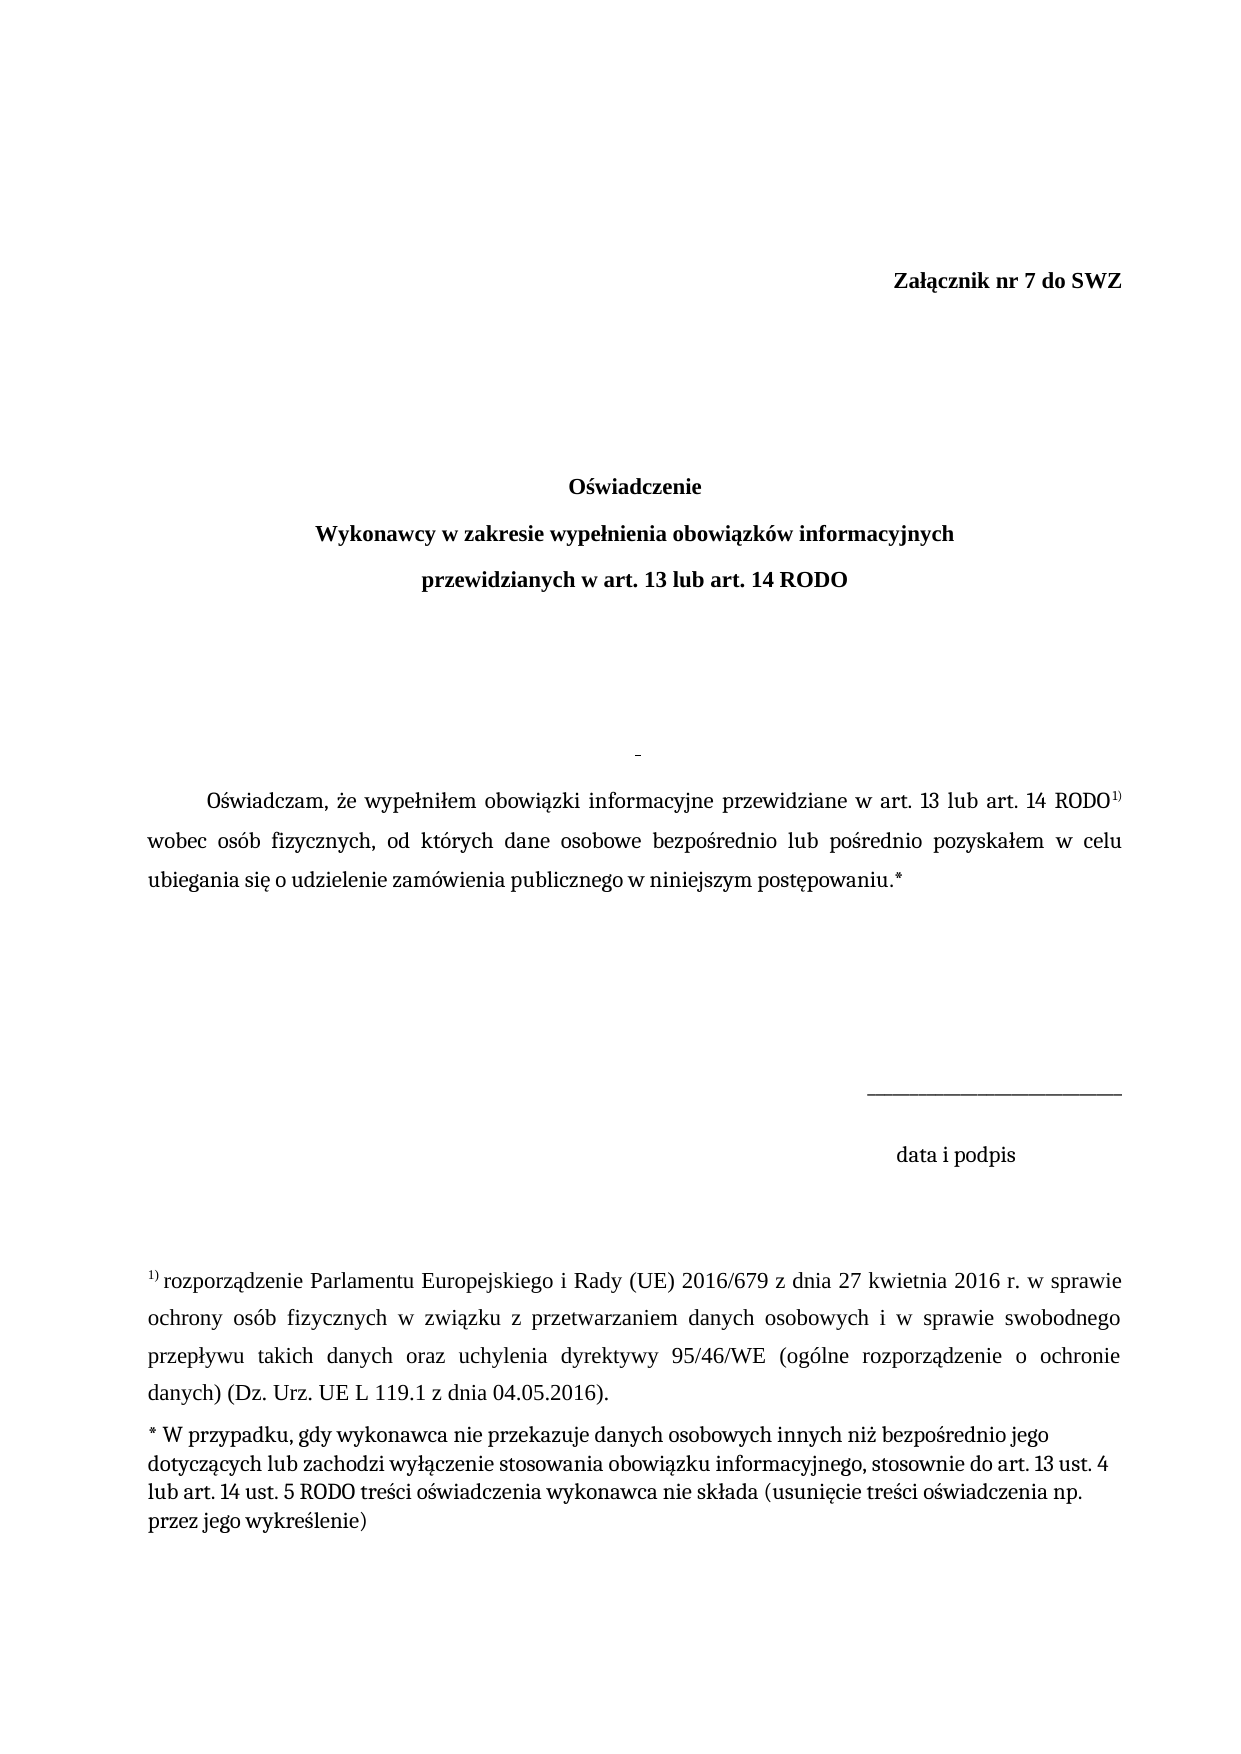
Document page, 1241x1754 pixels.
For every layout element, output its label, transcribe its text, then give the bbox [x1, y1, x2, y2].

text przewidzianych w art. 13 lub art. 14 RODO [148, 566, 1122, 593]
text ______________________________ [148, 1073, 1122, 1099]
text Załącznik nr 7 do SWZ [148, 256, 1122, 293]
text * W przypadku, gdy wykonawca nie przekazuje danych osobowych innych niż bezpośrednio jego dotyczących lub zachodzi wyłączenie stosowania obowiązku informacyjnego, stosownie do art. 13 ust. 4 lub art. 14 ust. 5 RODO treści oświadczenia wykonawca nie składa (usunięcie treści oświadczenia np. przez jego wykreślenie) [148, 1422, 1122, 1534]
text 1) rozporządzenie Parlamentu Europejskiego i Rady (UE) 2016/679 z dnia 27 kwietnia 2016 r. w sprawie ochrony osób fizycznych w związku z przetwarzaniem danych osobowych i w sprawie swobodnego przepływu takich danych oraz uchylenia dyrektywy 95/46/WE (ogólne rozporządzenie o ochronie danych) (Dz. Urz. UE L 119.1 z dnia 04.05.2016). [148, 1256, 1122, 1406]
text Oświadczenie [148, 473, 1122, 499]
text Oświadczam, że wypełniłem obowiązki informacyjne przewidziane w art. 13 lub art. 14 RODO1) wobec osób fizycznych, od których dane osobowe bezpośrednio lub pośrednio pozyskałem w celu ubiegania się o udzielenie zamówienia publicznego w niniejszym postępowaniu.* [148, 788, 1122, 894]
text Wykonawcy w zakresie wypełnienia obowiązków informacyjnych [148, 519, 1122, 546]
text data i podpis [148, 1142, 1122, 1168]
